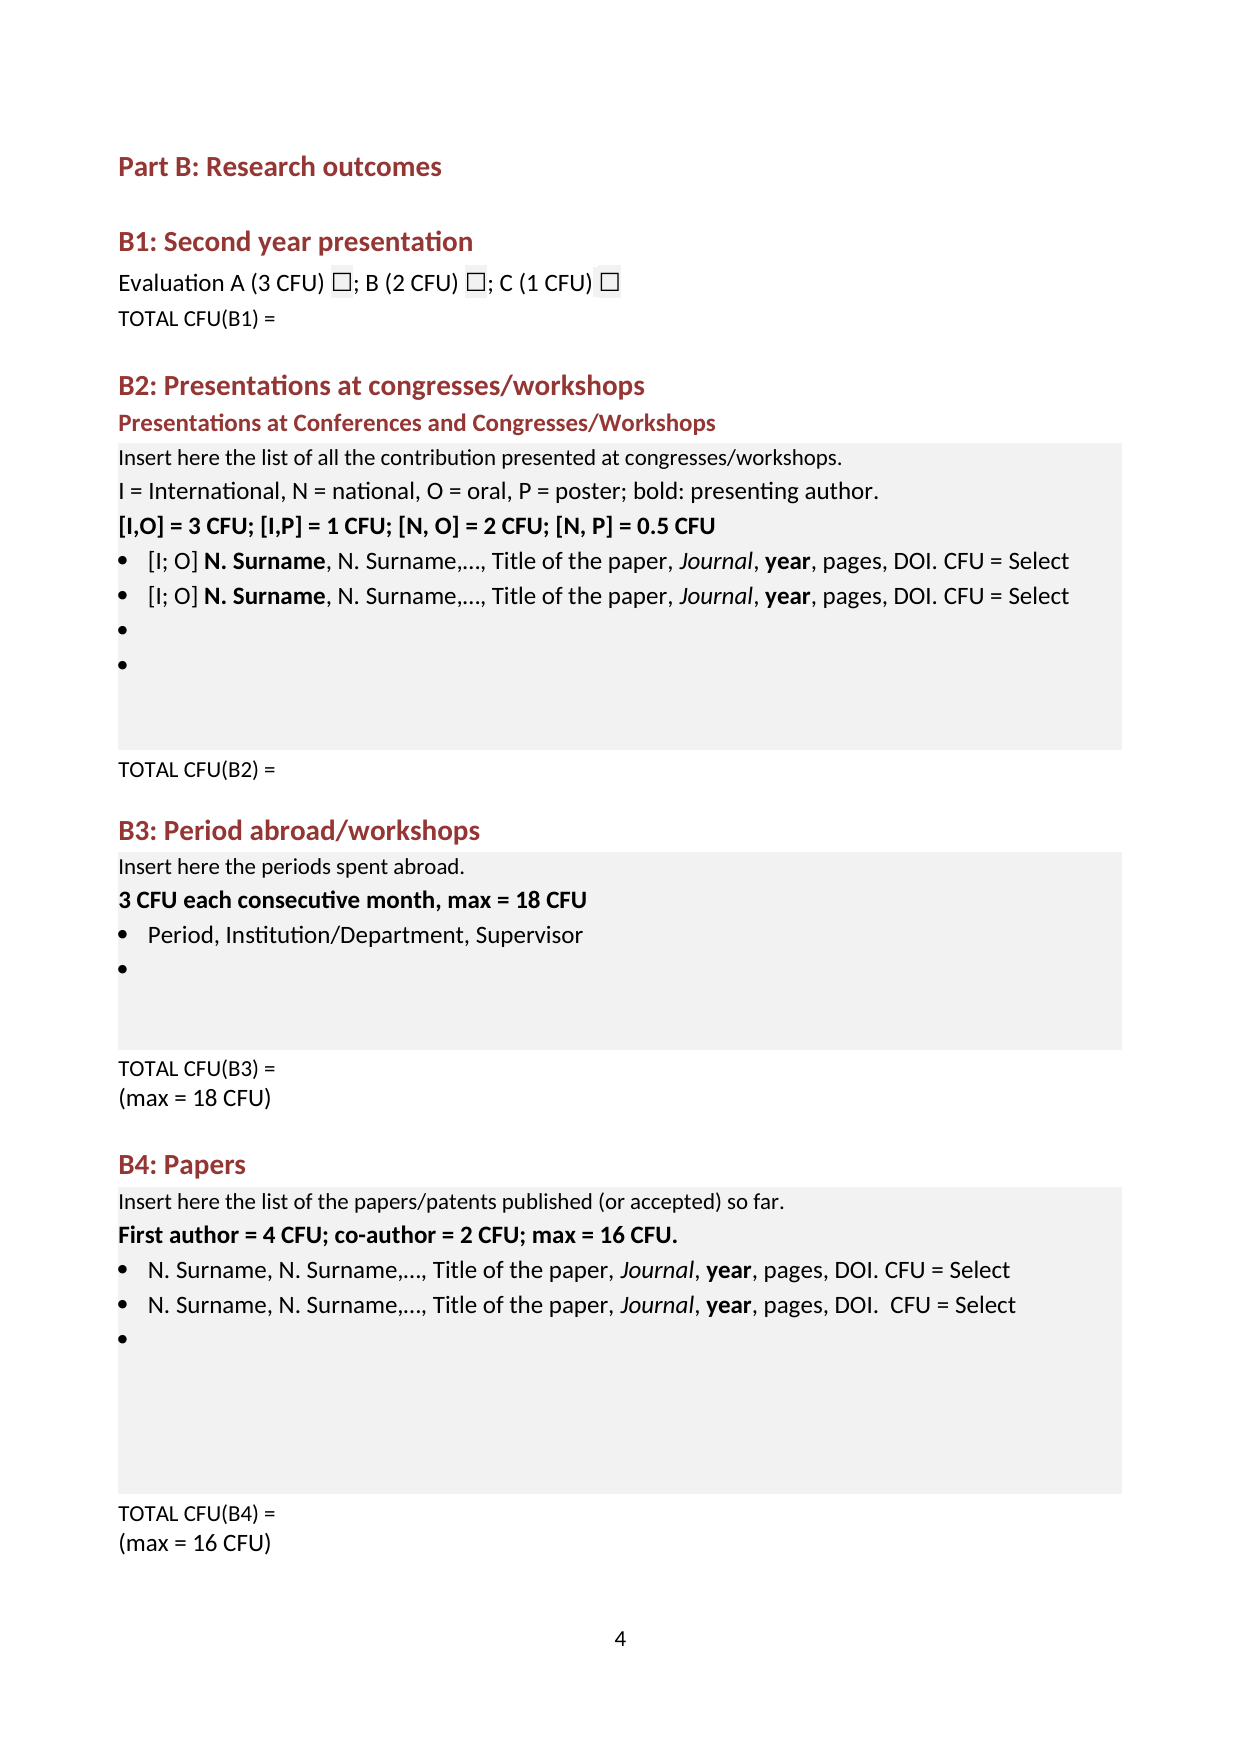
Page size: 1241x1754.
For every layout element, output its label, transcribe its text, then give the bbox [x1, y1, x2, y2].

text (max = 16 CFU) [118, 1527, 1122, 1557]
text (max = 18 CFU) [118, 1082, 1122, 1113]
text Presentations at Conferences and Congresses/Workshops [118, 408, 1122, 438]
text B2: Presentations at congresses/workshops [118, 367, 1122, 402]
text B1: Second year presentation [118, 223, 1122, 259]
text B4: Papers [118, 1146, 1122, 1181]
text Part B: Research outcomes [118, 148, 1122, 183]
text Evaluation A (3 CFU) ; B (2 CFU) ; C (1 CFU) [118, 264, 1122, 298]
text B3: Period abroad/workshops [118, 812, 1122, 847]
